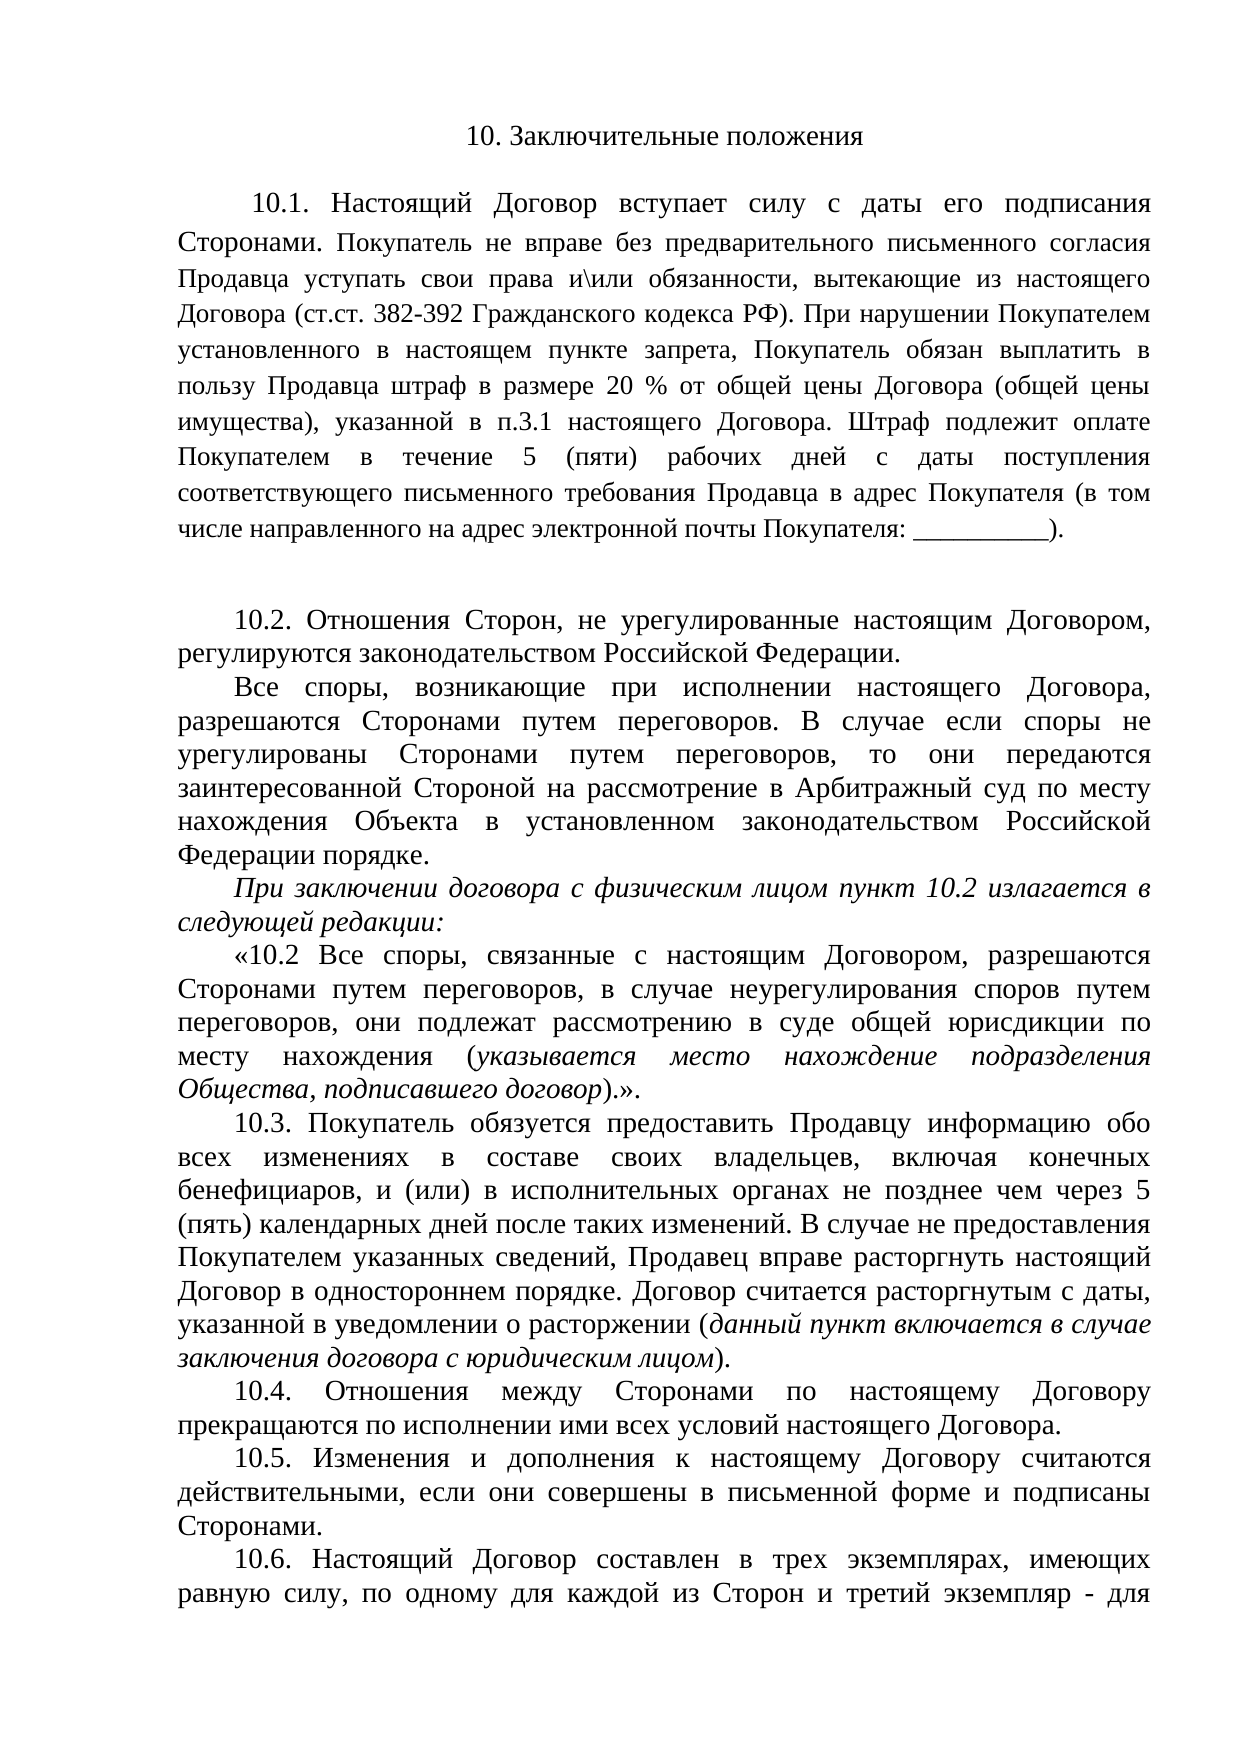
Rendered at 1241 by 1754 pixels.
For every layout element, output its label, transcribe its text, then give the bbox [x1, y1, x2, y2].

text 10.3. Покупатель обязуется предоставить Продавцу информацию обо всех изменениях в составе своих владельцев, включая конечных бенефициаров, и (или) в исполнительных органах не позднее чем через 5 (пять) календарных дней после таких изменений. В случае не предоставления Покупателем указанных сведений, Продавец вправе расторгнуть настоящий Договор в одностороннем порядке. Договор считается расторгнутым с даты, указанной в уведомлении о расторжении (данный пункт включается в случае заключения договора с юридическим лицом). [177, 1105, 1152, 1373]
text 10.4. Отношения между Сторонами по настоящему Договору прекращаются по исполнении ими всех условий настоящего Договора. [177, 1373, 1152, 1441]
text «10.2 Все споры, связанные с настоящим Договором, разрешаются Сторонами путем переговоров, в случае неурегулирования споров путем переговоров, они подлежат рассмотрению в суде общей юрисдикции по месту нахождения (указывается место нахождение подразделения Общества, подписавшего договор).». [177, 937, 1152, 1105]
text Все споры, возникающие при исполнении настоящего Договора, разрешаются Сторонами путем переговоров. В случае если споры не урегулированы Сторонами путем переговоров, то они передаются заинтересованной Стороной на рассмотрение в Арбитражный суд по месту нахождения Объекта в установленном законодательством Российской Федерации порядке. [177, 669, 1152, 870]
text 10.1. Настоящий Договор вступает силу с даты его подписания Сторонами. Покупатель не вправе без предварительного письменного согласия Продавца уступать свои права и\или обязанности, вытекающие из настоящего Договора (ст.ст. 382-392 Гражданского кодекса РФ). При нарушении Покупателем установленного в настоящем пункте запрета, Покупатель обязан выплатить в пользу Продавца штраф в размере 20 % от общей цены Договора (общей цены имущества), указанной в п.3.1 настоящего Договора. Штраф подлежит оплате Покупателем в течение 5 (пяти) рабочих дней с даты поступления соответствующего письменного требования Продавца в адрес Покупателя (в том числе направленного на адрес электронной почты Покупателя: __________). [177, 185, 1152, 543]
text При заключении договора с физическим лицом пункт 10.2 излагается в следующей редакции: [177, 870, 1152, 937]
text 10. Заключительные положения [177, 118, 1152, 152]
text 10.2. Отношения Сторон, не урегулированные настоящим Договором, регулируются законодательством Российской Федерации. [177, 602, 1152, 669]
text 10.5. Изменения и дополнения к настоящему Договору считаются действительными, если они совершены в письменной форме и подписаны Сторонами. [177, 1441, 1152, 1541]
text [177, 1541, 1152, 1608]
